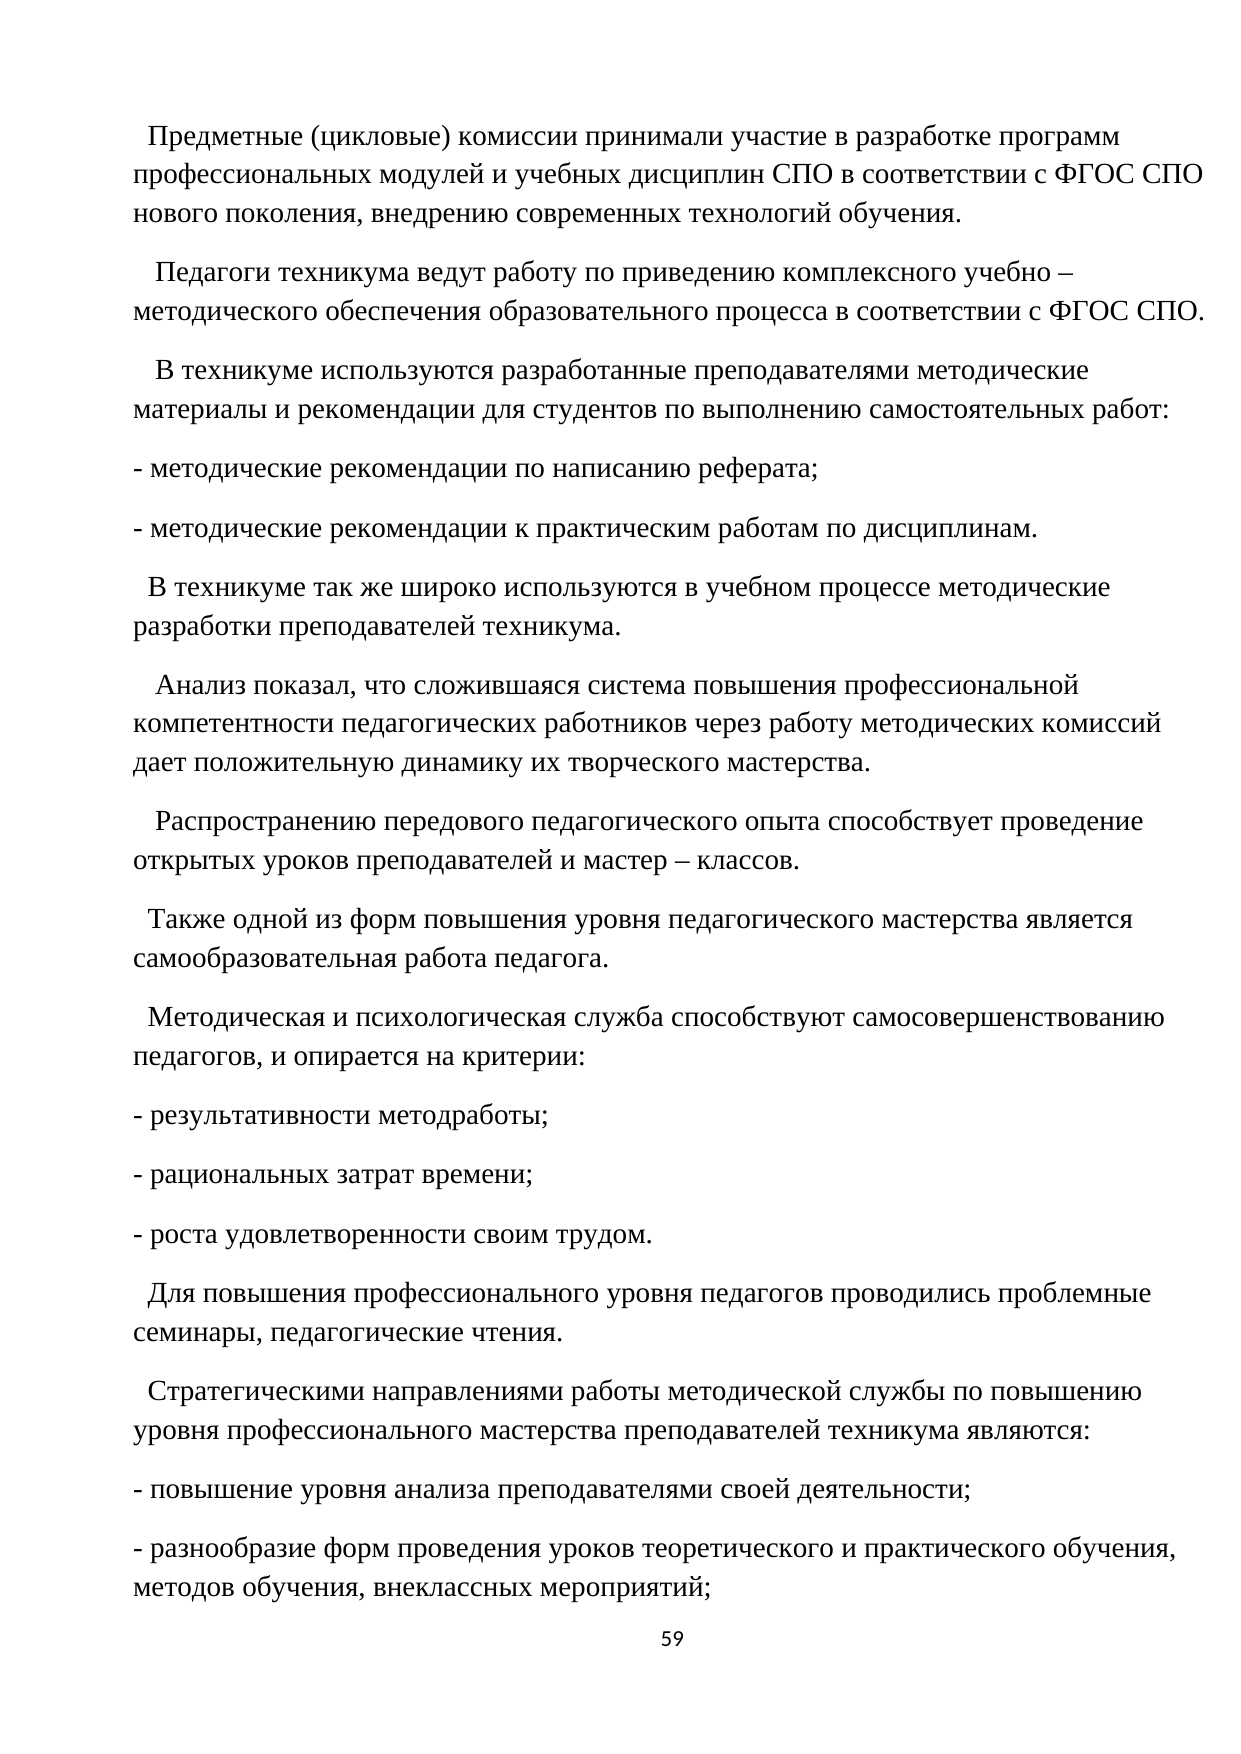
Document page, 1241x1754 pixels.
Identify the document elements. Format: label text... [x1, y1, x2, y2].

text - результативности методработы; [133, 1097, 1211, 1131]
text Также одной из форм повышения уровня педагогического мастерства является самообразовательная работа педагога. [133, 901, 1211, 973]
text - методические рекомендации по написанию реферата; [133, 450, 1211, 484]
text Распространению передового педагогического опыта способствует проведение открытых уроков преподавателей и мастер – классов. [133, 803, 1211, 876]
text Для повышения профессионального уровня педагогов проводились проблемные семинары, педагогические чтения. [133, 1275, 1211, 1347]
text В техникуме так же широко используются в учебном процессе методические разработки преподавателей техникума. [133, 569, 1211, 641]
text - методические рекомендации к практическим работам по дисциплинам. [133, 510, 1211, 543]
text Предметные (цикловые) комиссии принимали участие в разработке программ профессиональных модулей и учебных дисциплин СПО в соответствии с ФГОС СПО нового поколения, внедрению современных технологий обучения. [133, 118, 1211, 229]
text - рациональных затрат времени; [133, 1157, 1211, 1190]
text - роста удовлетворенности своим трудом. [133, 1216, 1211, 1249]
text В техникуме используются разработанные преподавателями методические материалы и рекомендации для студентов по выполнению самостоятельных работ: [133, 352, 1211, 424]
text - разнообразие форм проведения уроков теоретического и практического обучения, методов обучения, внеклассных мероприятий; [133, 1531, 1211, 1603]
text Стратегическими направлениями работы методической службы по повышению уровня профессионального мастерства преподавателей техникума являются: [133, 1373, 1211, 1445]
text - повышение уровня анализа преподавателями своей деятельности; [133, 1471, 1211, 1505]
text Методическая и психологическая служба способствуют самосовершенствованию педагогов, и опирается на критерии: [133, 999, 1211, 1071]
text Педагоги техникума ведут работу по приведению комплексного учебно – методического обеспечения образовательного процесса в соответствии с ФГОС СПО. [133, 254, 1211, 327]
text Анализ показал, что сложившаяся система повышения профессиональной компетентности педагогических работников через работу методических комиссий дает положительную динамику их творческого мастерства. [133, 667, 1211, 778]
